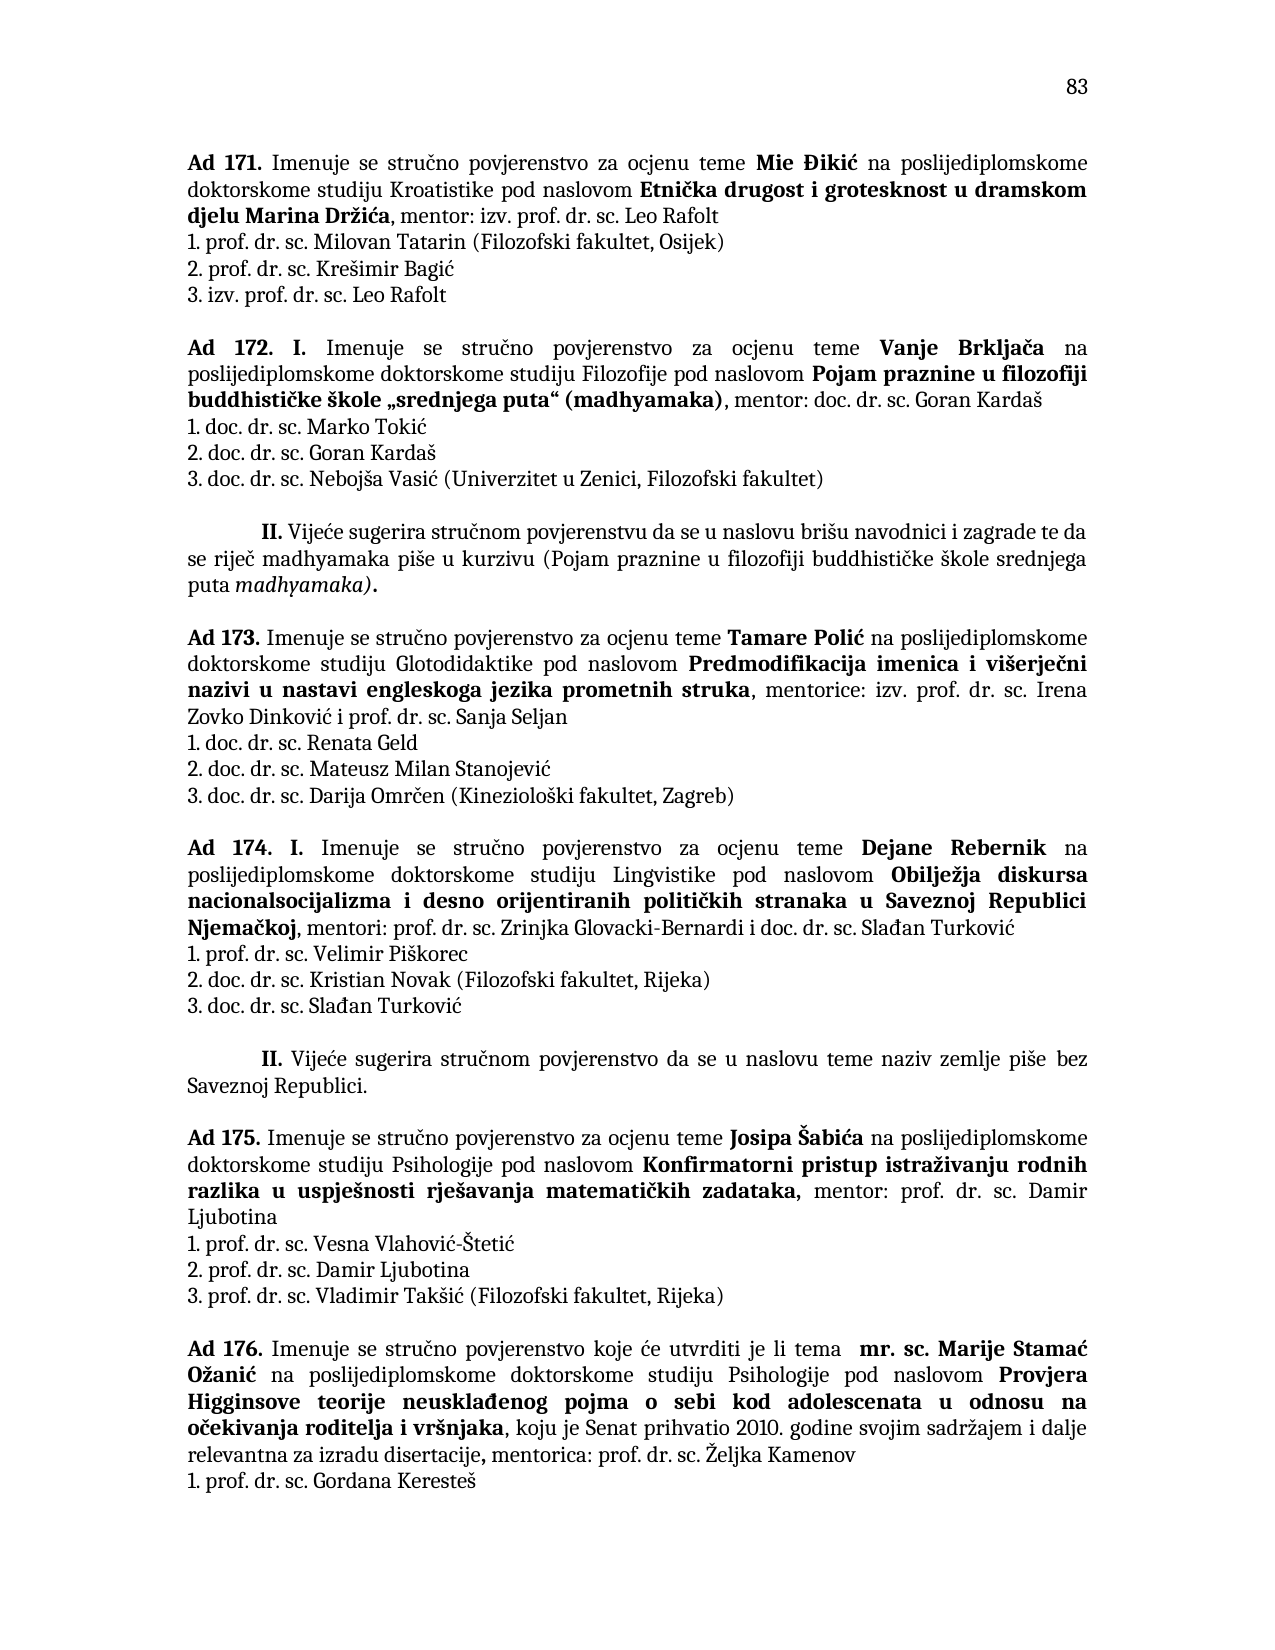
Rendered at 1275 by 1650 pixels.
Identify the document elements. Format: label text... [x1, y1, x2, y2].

text 1. prof. dr. sc. Milovan Tatarin (Filozofski fakultet, Osijek) [187, 229, 1088, 255]
text 1. prof. dr. sc. Velimir Piškorec [187, 941, 1088, 967]
text 3. doc. dr. sc. Darija Omrčen (Kineziološki fakultet, Zagreb) [187, 782, 1088, 809]
text II. Vijeće sugerira stručnom povjerenstvo da se u naslovu teme naziv zemlje piše bez Saveznoj Republici. [187, 1046, 1088, 1099]
text Ad 175. Imenuje se stručno povjerenstvo za ocjenu teme Josipa Šabića na poslijediplomskome doktorskome studiju Psihologije pod naslovom Konfirmatorni pristup istraživanju rodnih razlika u uspješnosti rješavanja matematičkih zadataka, mentor: prof. dr. sc. Damir Ljubotina [187, 1125, 1088, 1231]
text 2. doc. dr. sc. Goran Kardaš [187, 440, 1088, 466]
text 2. doc. dr. sc. Mateusz Milan Stanojević [187, 756, 1088, 782]
text Ad 174. I. Imenuje se stručno povjerenstvo za ocjenu teme Dejane Rebernik na poslijediplomskome doktorskome studiju Lingvistike pod naslovom Obilježja diskursa nacionalsocijalizma i desno orijentiranih političkih stranaka u Saveznoj Republici Njemačkoj, mentori: prof. dr. sc. Zrinjka Glovacki-Bernardi i doc. dr. sc. Slađan Turković [187, 835, 1088, 941]
text 1. prof. dr. sc. Gordana Keresteš [187, 1468, 1088, 1494]
text 3. izv. prof. dr. sc. Leo Rafolt [187, 282, 1088, 308]
text 1. doc. dr. sc. Renata Geld [187, 730, 1088, 756]
text 1. prof. dr. sc. Vesna Vlahović-Štetić [187, 1231, 1088, 1257]
text 1. doc. dr. sc. Marko Tokić [187, 413, 1088, 440]
text 3. doc. dr. sc. Slađan Turković [187, 993, 1088, 1020]
text Ad 171. Imenuje se stručno povjerenstvo za ocjenu teme Mie Đikić na poslijediplomskome doktorskome studiju Kroatistike pod naslovom Etnička drugost i grotesknost u dramskom djelu Marina Držića, mentor: izv. prof. dr. sc. Leo Rafolt [187, 150, 1088, 229]
text 3. prof. dr. sc. Vladimir Takšić (Filozofski fakultet, Rijeka) [187, 1283, 1088, 1309]
text 2. prof. dr. sc. Krešimir Bagić [187, 255, 1088, 282]
text Ad 173. Imenuje se stručno povjerenstvo za ocjenu teme Tamare Polić na poslijediplomskome doktorskome studiju Glotodidaktike pod naslovom Predmodifikacija imenica i višerječni nazivi u nastavi engleskoga jezika prometnih struka, mentorice: izv. prof. dr. sc. Irena Zovko Dinković i prof. dr. sc. Sanja Seljan [187, 624, 1088, 730]
text II. Vijeće sugerira stručnom povjerenstvu da se u naslovu brišu navodnici i zagrade te da se riječ madhyamaka piše u kurzivu (Pojam praznine u filozofiji buddhističke škole srednjega puta madhyamaka). [187, 519, 1088, 598]
text Ad 176. Imenuje se stručno povjerenstvo koje će utvrditi je li tema mr. sc. Marije Stamać Ožanić na poslijediplomskome doktorskome studiju Psihologije pod naslovom Provjera Higginsove teorije neusklađenog pojma o sebi kod adolescenata u odnosu na očekivanja roditelja i vršnjaka, koju je Senat prihvatio 2010. godine svojim sadržajem i dalje relevantna za izradu disertacije, mentorica: prof. dr. sc. Željka Kamenov [187, 1336, 1088, 1468]
text 2. prof. dr. sc. Damir Ljubotina [187, 1257, 1088, 1283]
text 3. doc. dr. sc. Nebojša Vasić (Univerzitet u Zenici, Filozofski fakultet) [187, 466, 1088, 493]
text Ad 172. I. Imenuje se stručno povjerenstvo za ocjenu teme Vanje Brkljača na poslijediplomskome doktorskome studiju Filozofije pod naslovom Pojam praznine u filozofiji buddhističke škole „srednjega puta“ (madhyamaka), mentor: doc. dr. sc. Goran Kardaš [187, 334, 1088, 413]
text 2. doc. dr. sc. Kristian Novak (Filozofski fakultet, Rijeka) [187, 967, 1088, 993]
